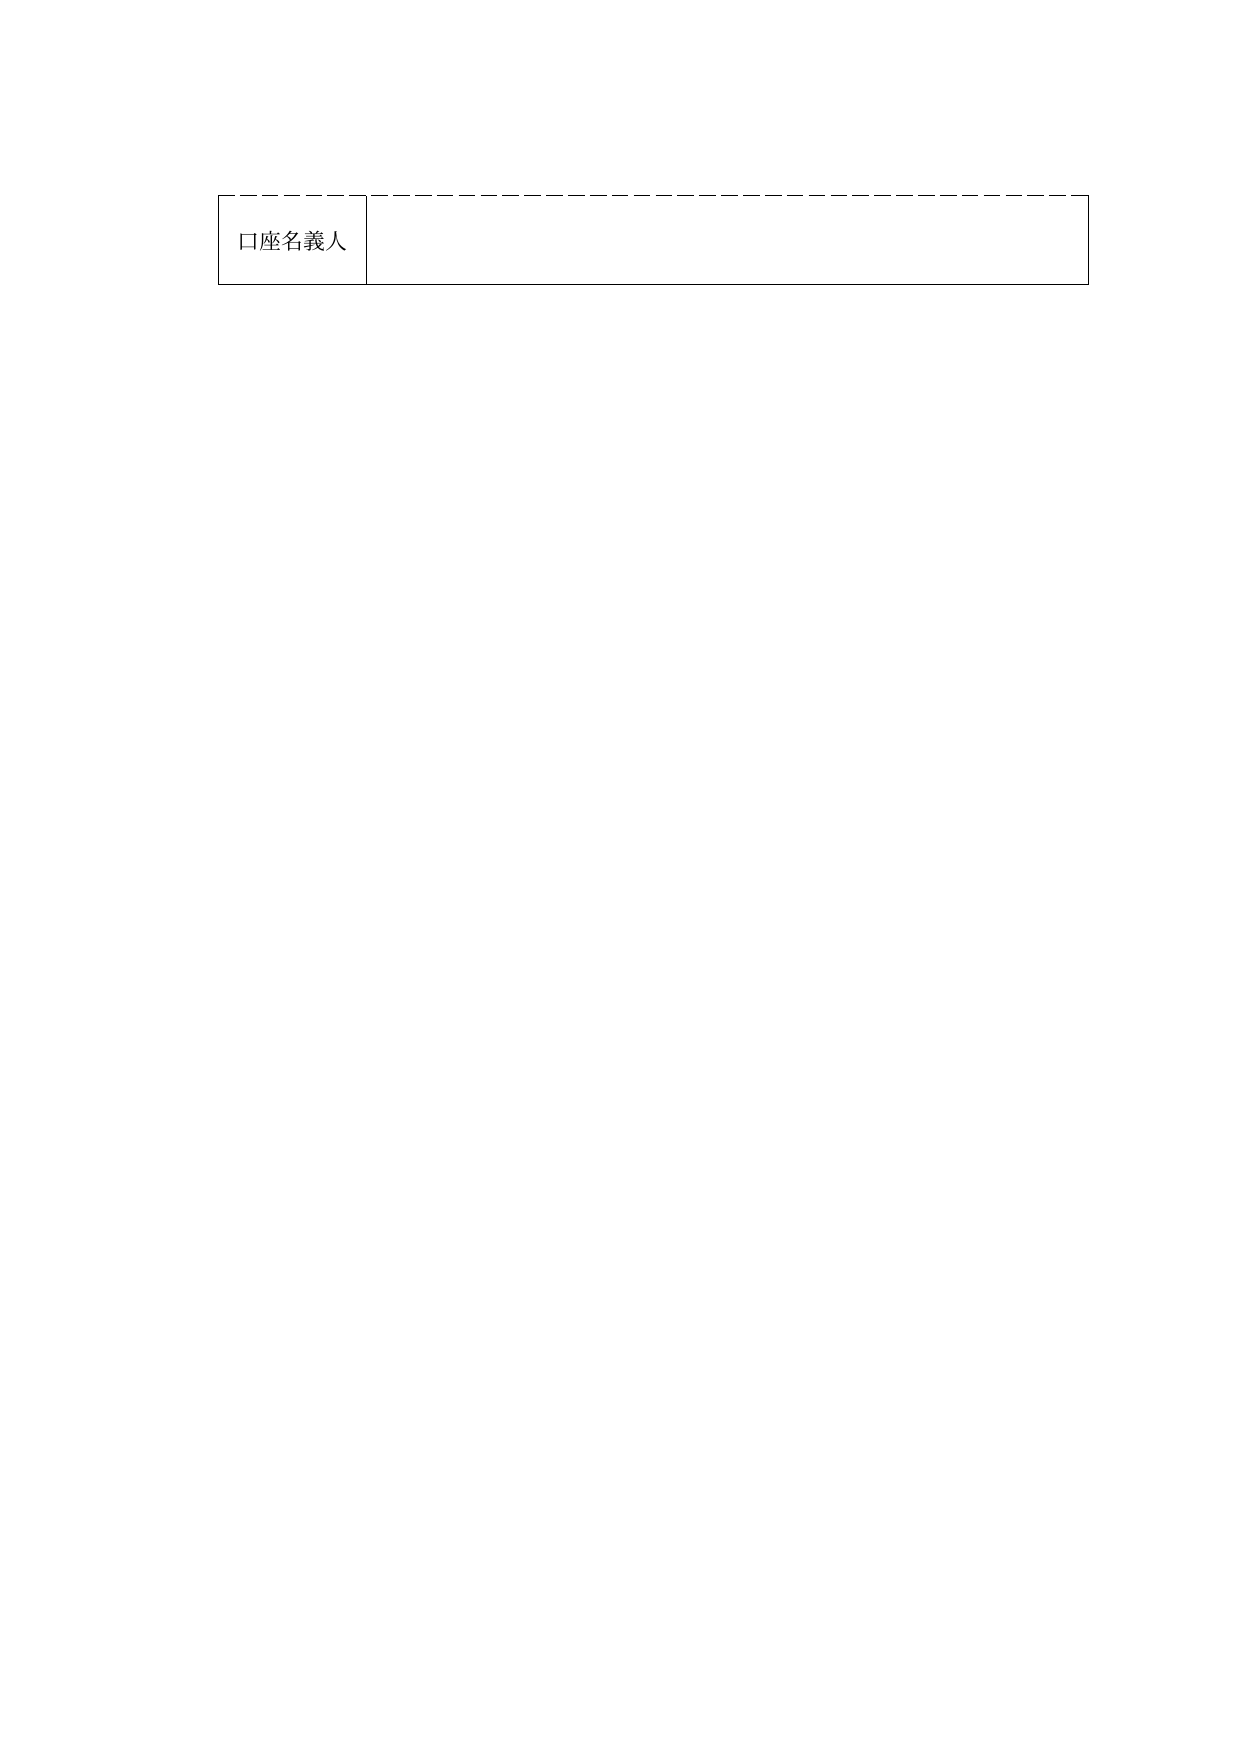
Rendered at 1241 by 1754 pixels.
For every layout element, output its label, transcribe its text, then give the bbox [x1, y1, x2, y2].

table_cell 口座名義人 [219, 195, 366, 283]
table_cell [366, 195, 1088, 283]
